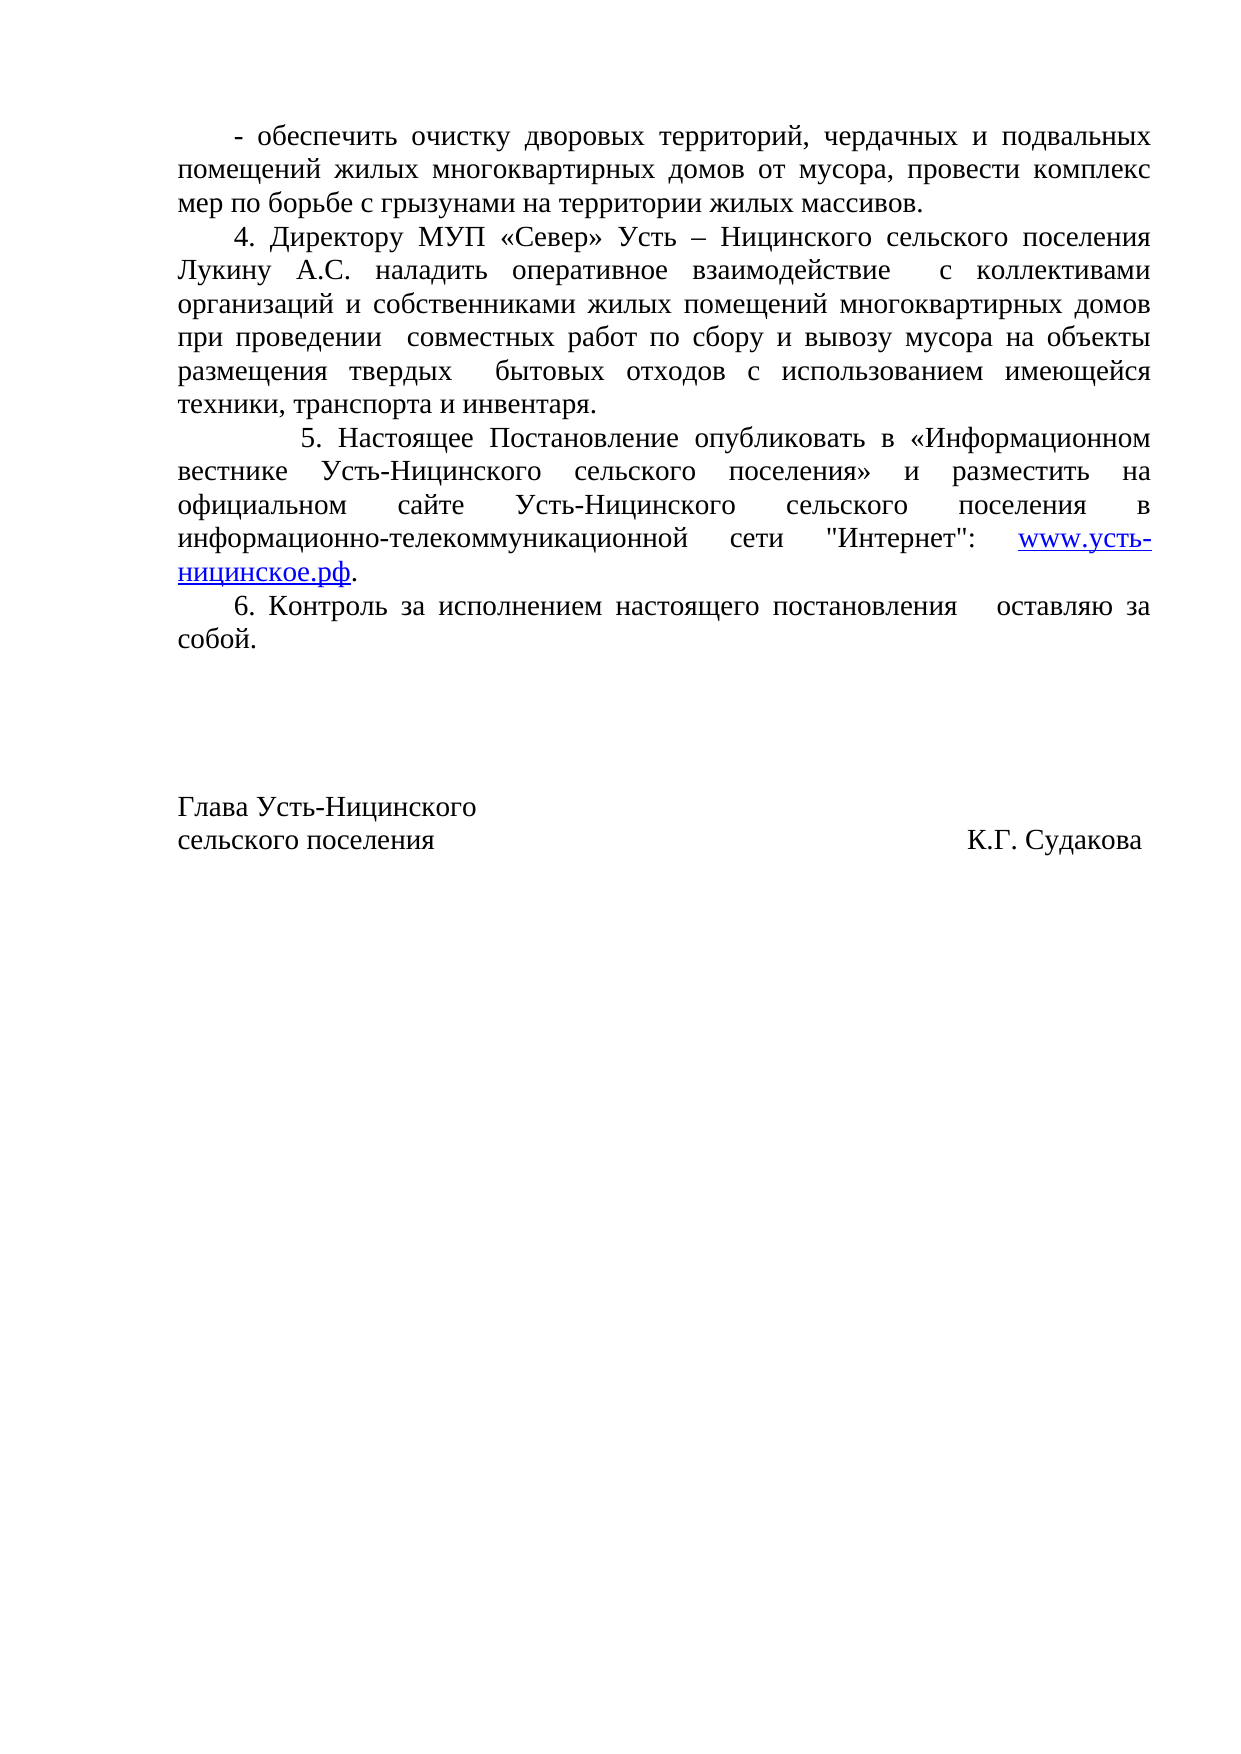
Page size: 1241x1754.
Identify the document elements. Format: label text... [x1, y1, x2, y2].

text 4. Директору МУП «Север» Усть – Ницинского сельского поселения Лукину А.С. наладить оперативное взаимодействие с коллективами организаций и собственниками жилых помещений многоквартирных домов при проведении совместных работ по сбору и вывозу мусора на объекты размещения твердых бытовых отходов с использованием имеющейся техники, транспорта и инвентаря. [177, 219, 1152, 420]
text Глава Усть-Ницинского [177, 789, 1152, 822]
text - обеспечить очистку дворовых территорий, чердачных и подвальных помещений жилых многоквартирных домов от мусора, провести комплекс мер по борьбе с грызунами на территории жилых массивов. [177, 118, 1152, 219]
text сельского поселения К.Г. Судакова [177, 822, 1152, 856]
text 5. Настоящее Постановление опубликовать в «Информационном вестнике Усть-Ницинского сельского поселения» и разместить на официальном сайте Усть-Ницинского сельского поселения в информационно-телекоммуникационной сети "Интернет": www.усть-ницинское.рф. [177, 420, 1152, 588]
text 6. Контроль за исполнением настоящего постановления оставляю за собой. [177, 588, 1152, 655]
